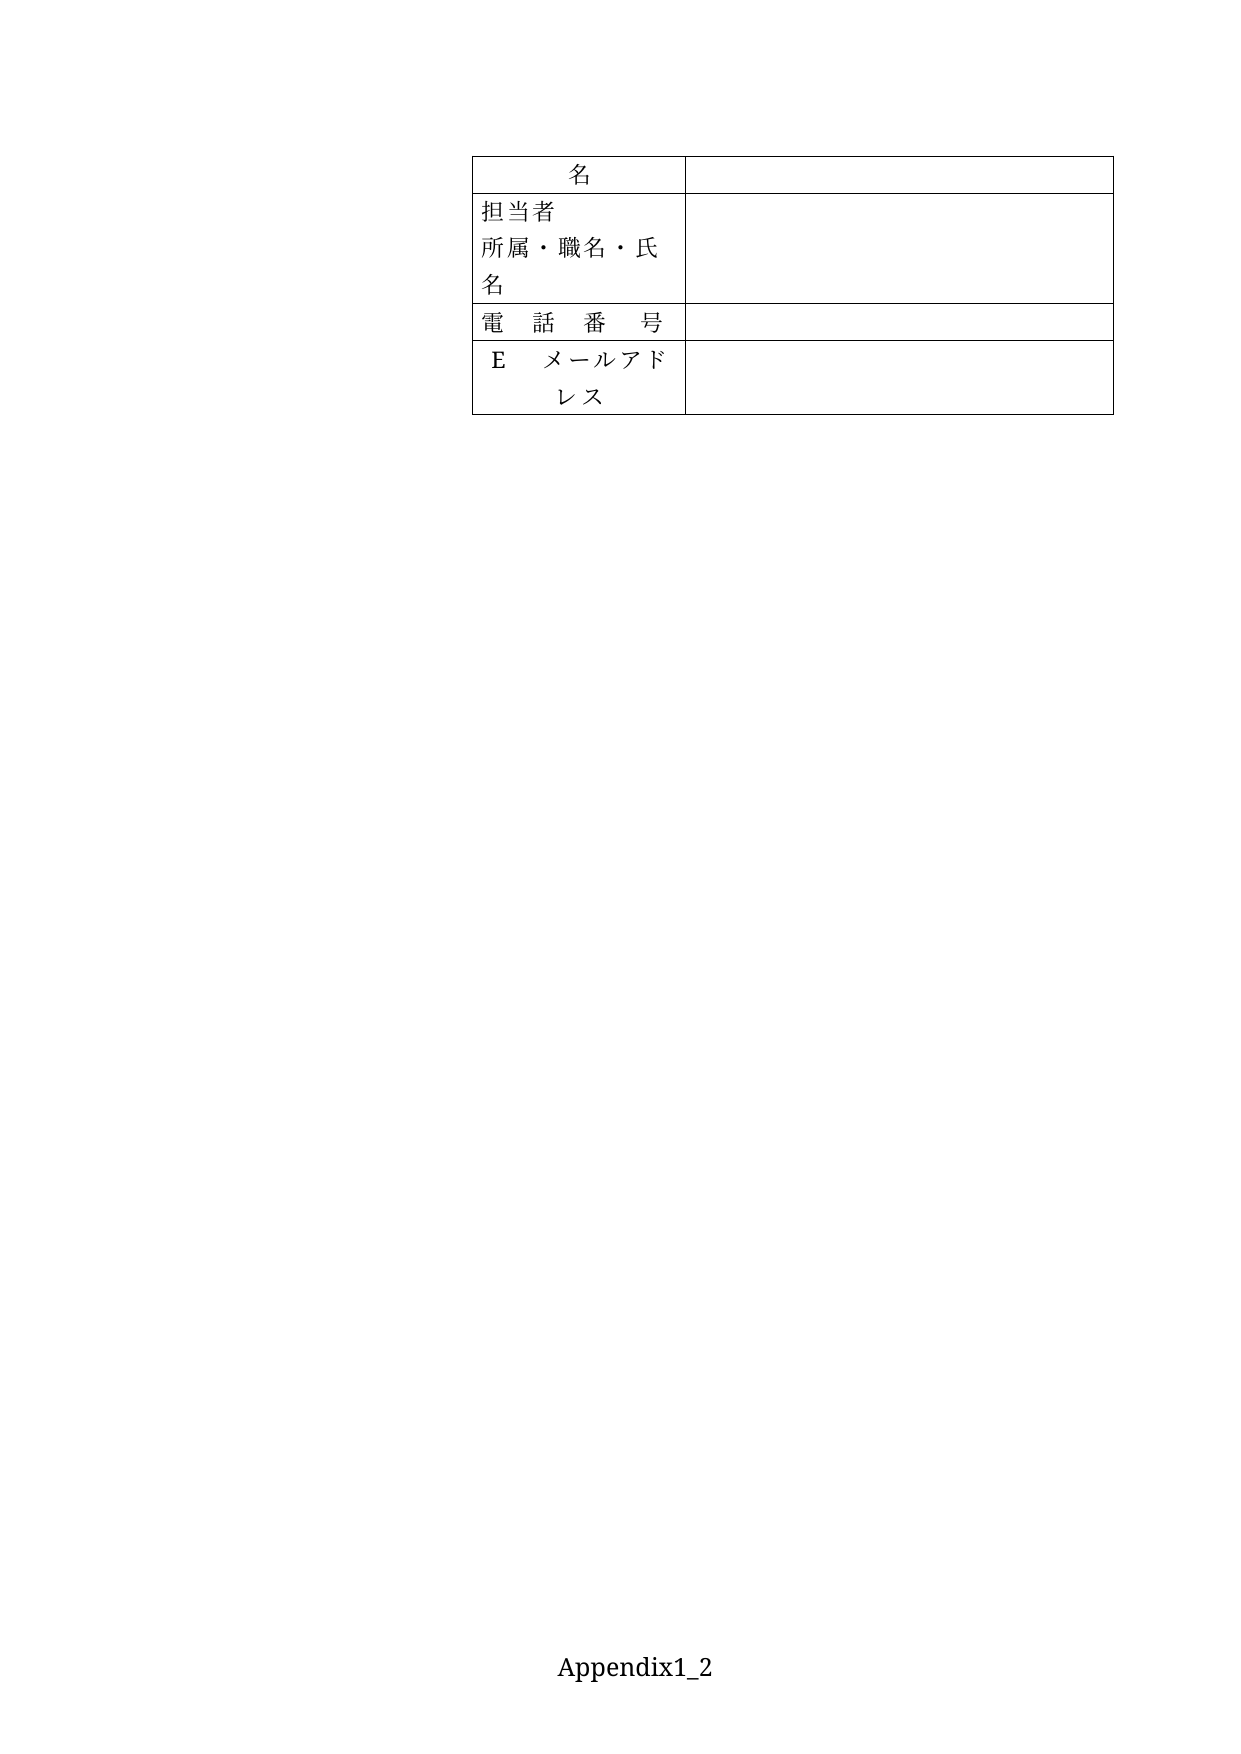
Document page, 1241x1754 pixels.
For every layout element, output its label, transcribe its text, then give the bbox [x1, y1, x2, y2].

table_cell [686, 341, 1113, 413]
table_cell 担当者 所属・職名・氏名 [473, 194, 685, 303]
table_header [686, 157, 1113, 193]
table_header 責任者 所属・職名・氏名 [473, 157, 685, 193]
table_cell [686, 194, 1113, 303]
table_cell 電話番号 [473, 304, 685, 340]
table_cell [686, 304, 1113, 340]
table_cell Eメールアドレス [473, 341, 685, 413]
